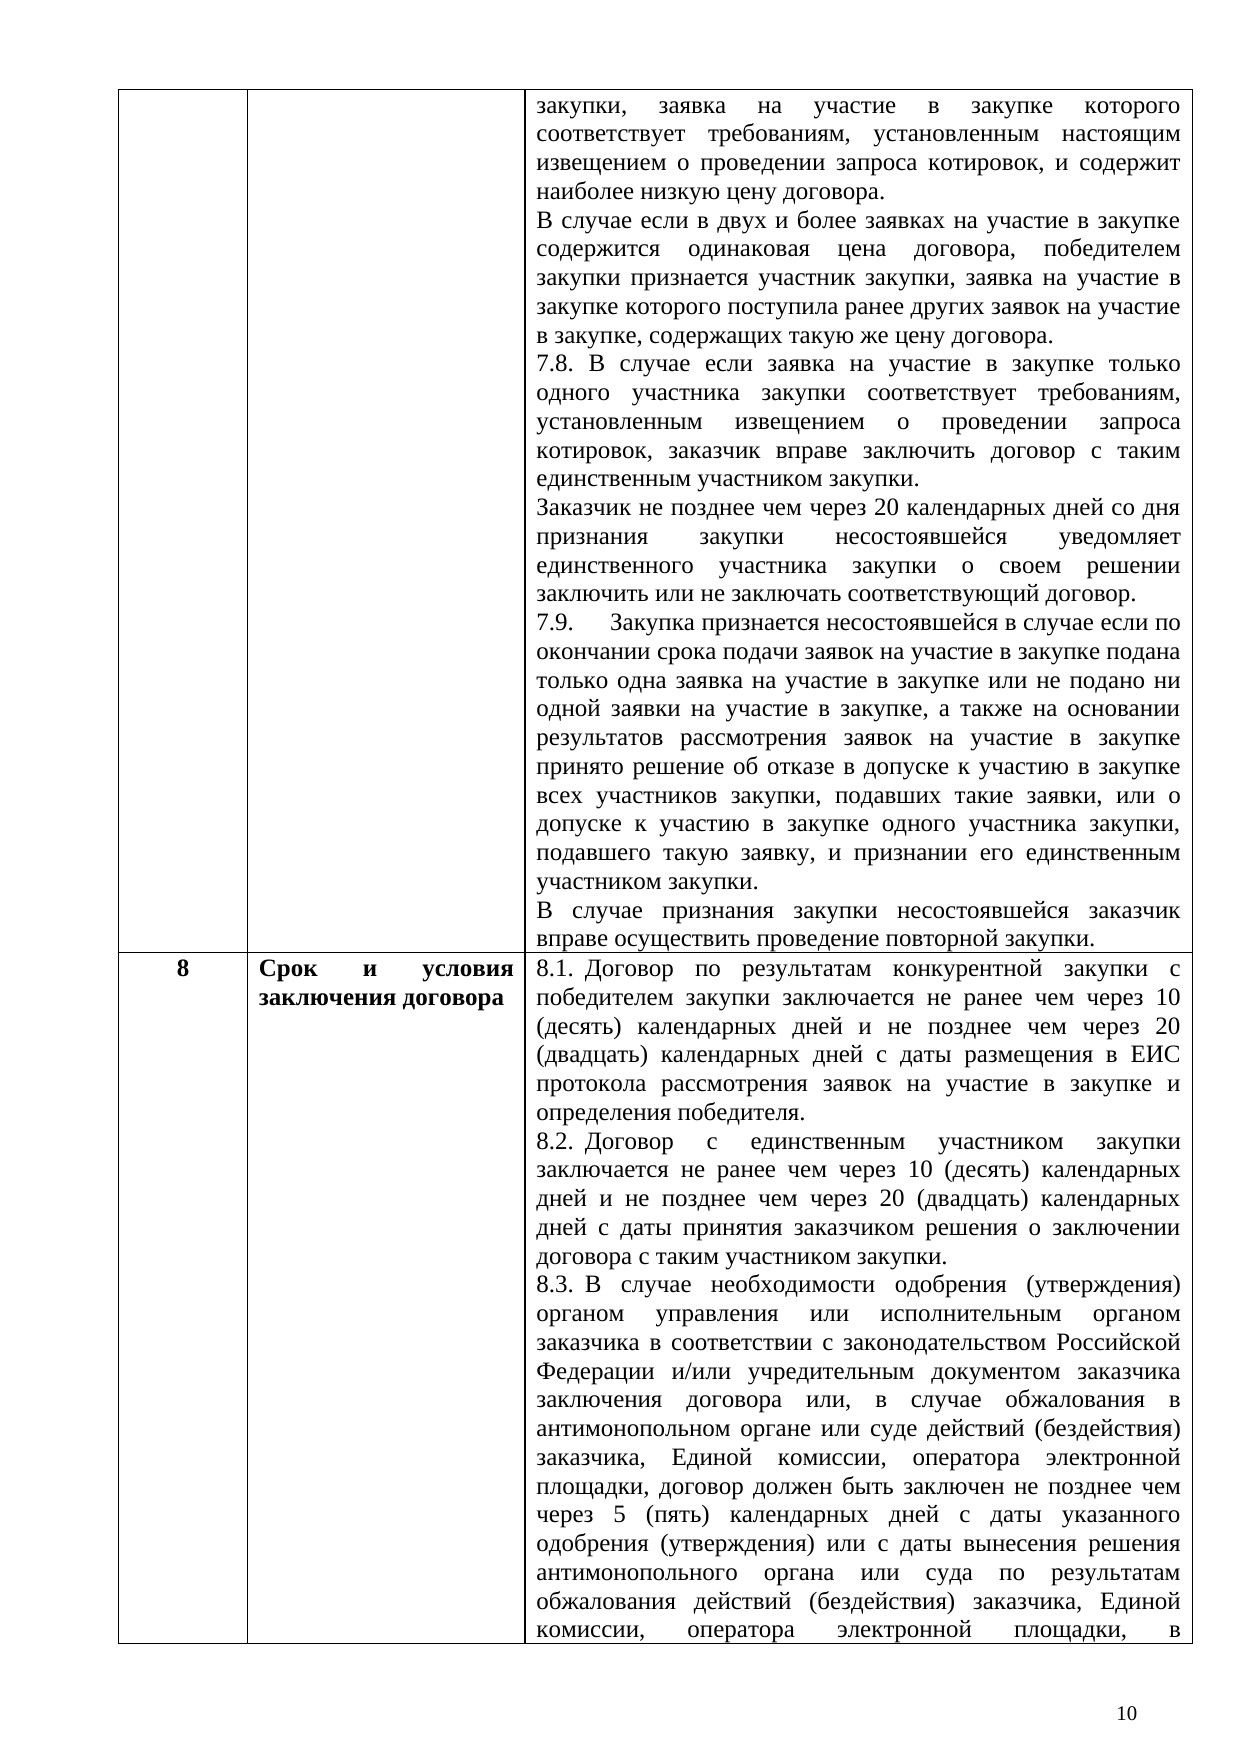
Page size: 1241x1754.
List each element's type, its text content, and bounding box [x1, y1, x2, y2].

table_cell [248, 90, 524, 952]
table_cell 8 [119, 953, 247, 1643]
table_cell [526, 90, 1192, 952]
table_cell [248, 953, 524, 1643]
table_cell 7 [119, 90, 247, 952]
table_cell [526, 953, 1192, 1643]
